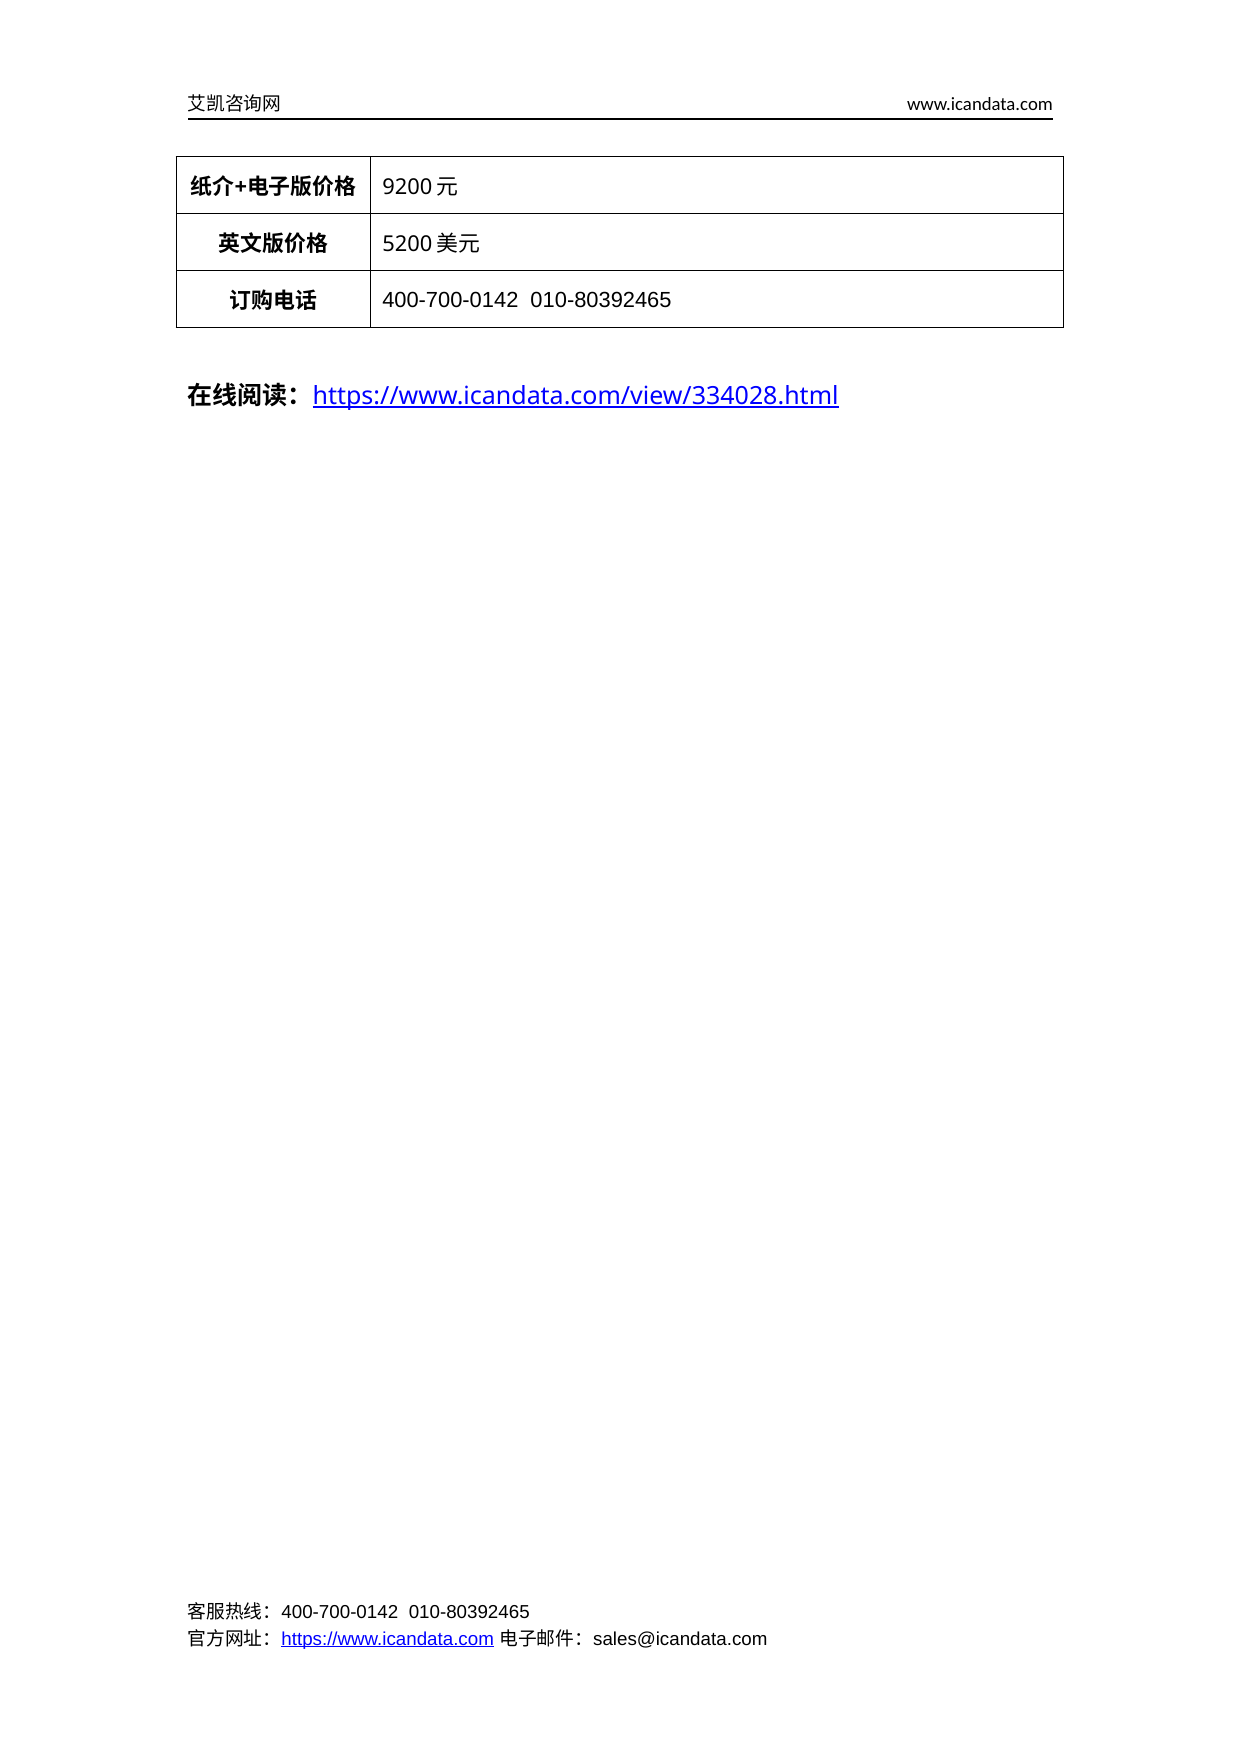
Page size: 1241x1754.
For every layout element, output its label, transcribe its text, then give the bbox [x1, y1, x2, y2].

text 在线阅读：https://www.icandata.com/view/334028.html [187, 361, 1053, 426]
table_cell 400-700-0142 010-80392465 [371, 271, 1063, 327]
table_cell 订购电话 [177, 271, 370, 327]
table_cell 9200元 [371, 157, 1063, 213]
table_cell 英文版价格 [177, 214, 370, 270]
table_cell 纸介+电子版价格 [177, 157, 370, 213]
table_cell 5200美元 [371, 214, 1063, 270]
